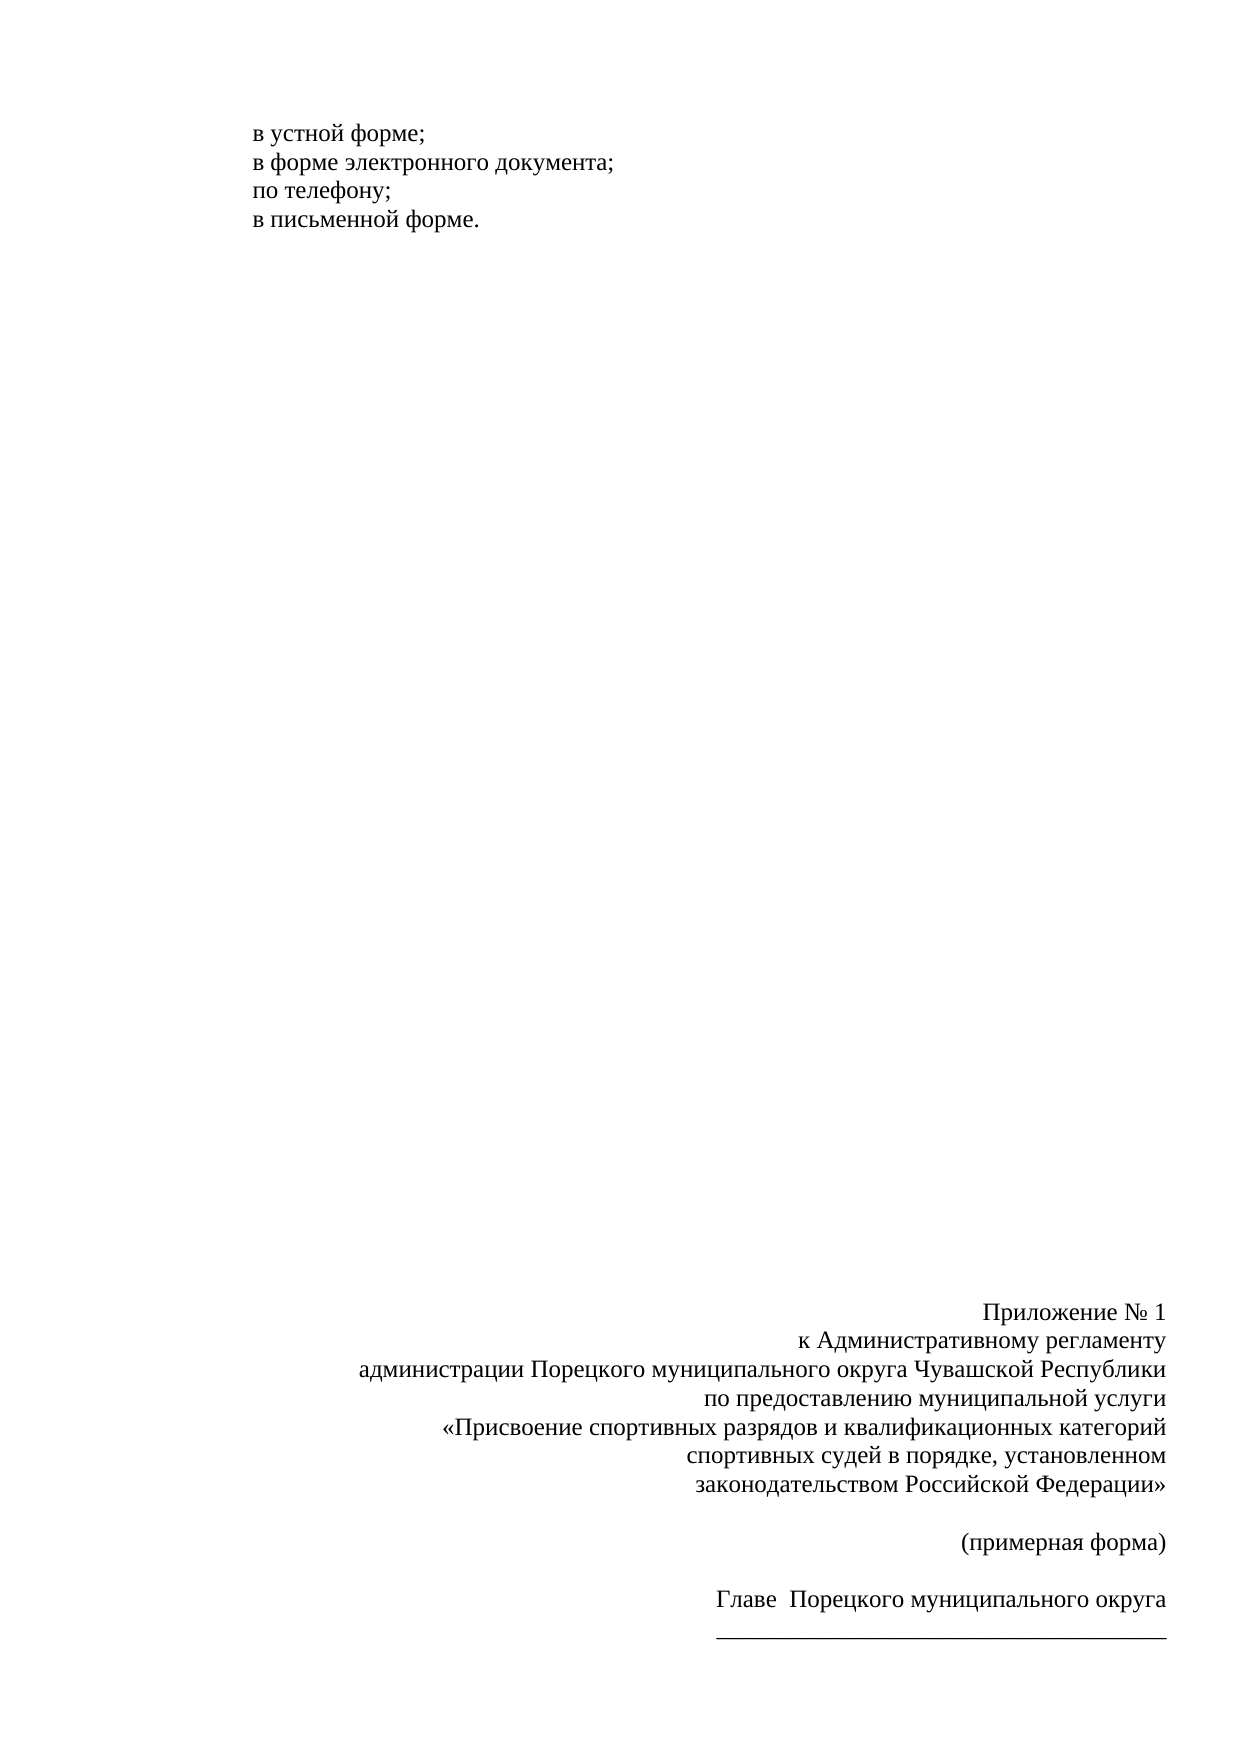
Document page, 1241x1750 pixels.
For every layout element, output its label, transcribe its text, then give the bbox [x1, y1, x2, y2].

text по телефону; [177, 176, 1166, 204]
text в форме электронного документа; [177, 147, 1166, 176]
text Приложение № 1 к Административному регламенту [177, 1297, 1166, 1354]
text администрации Порецкого муниципального округа Чувашской Республики [177, 1354, 1166, 1383]
text по предоставлению муниципальной услуги [177, 1383, 1166, 1412]
text «Присвоение спортивных разрядов и квалификационных категорий [177, 1412, 1166, 1441]
text (примерная форма) [177, 1527, 1166, 1556]
text законодательством Российской Федерации» [177, 1469, 1166, 1498]
text в письменной форме. [177, 204, 1166, 233]
text в устной форме; [177, 118, 1166, 147]
text Главе Порецкого муниципального округа [177, 1584, 1166, 1613]
text ____________________________________ [177, 1613, 1166, 1642]
text спортивных судей в порядке, установленном [177, 1441, 1166, 1469]
